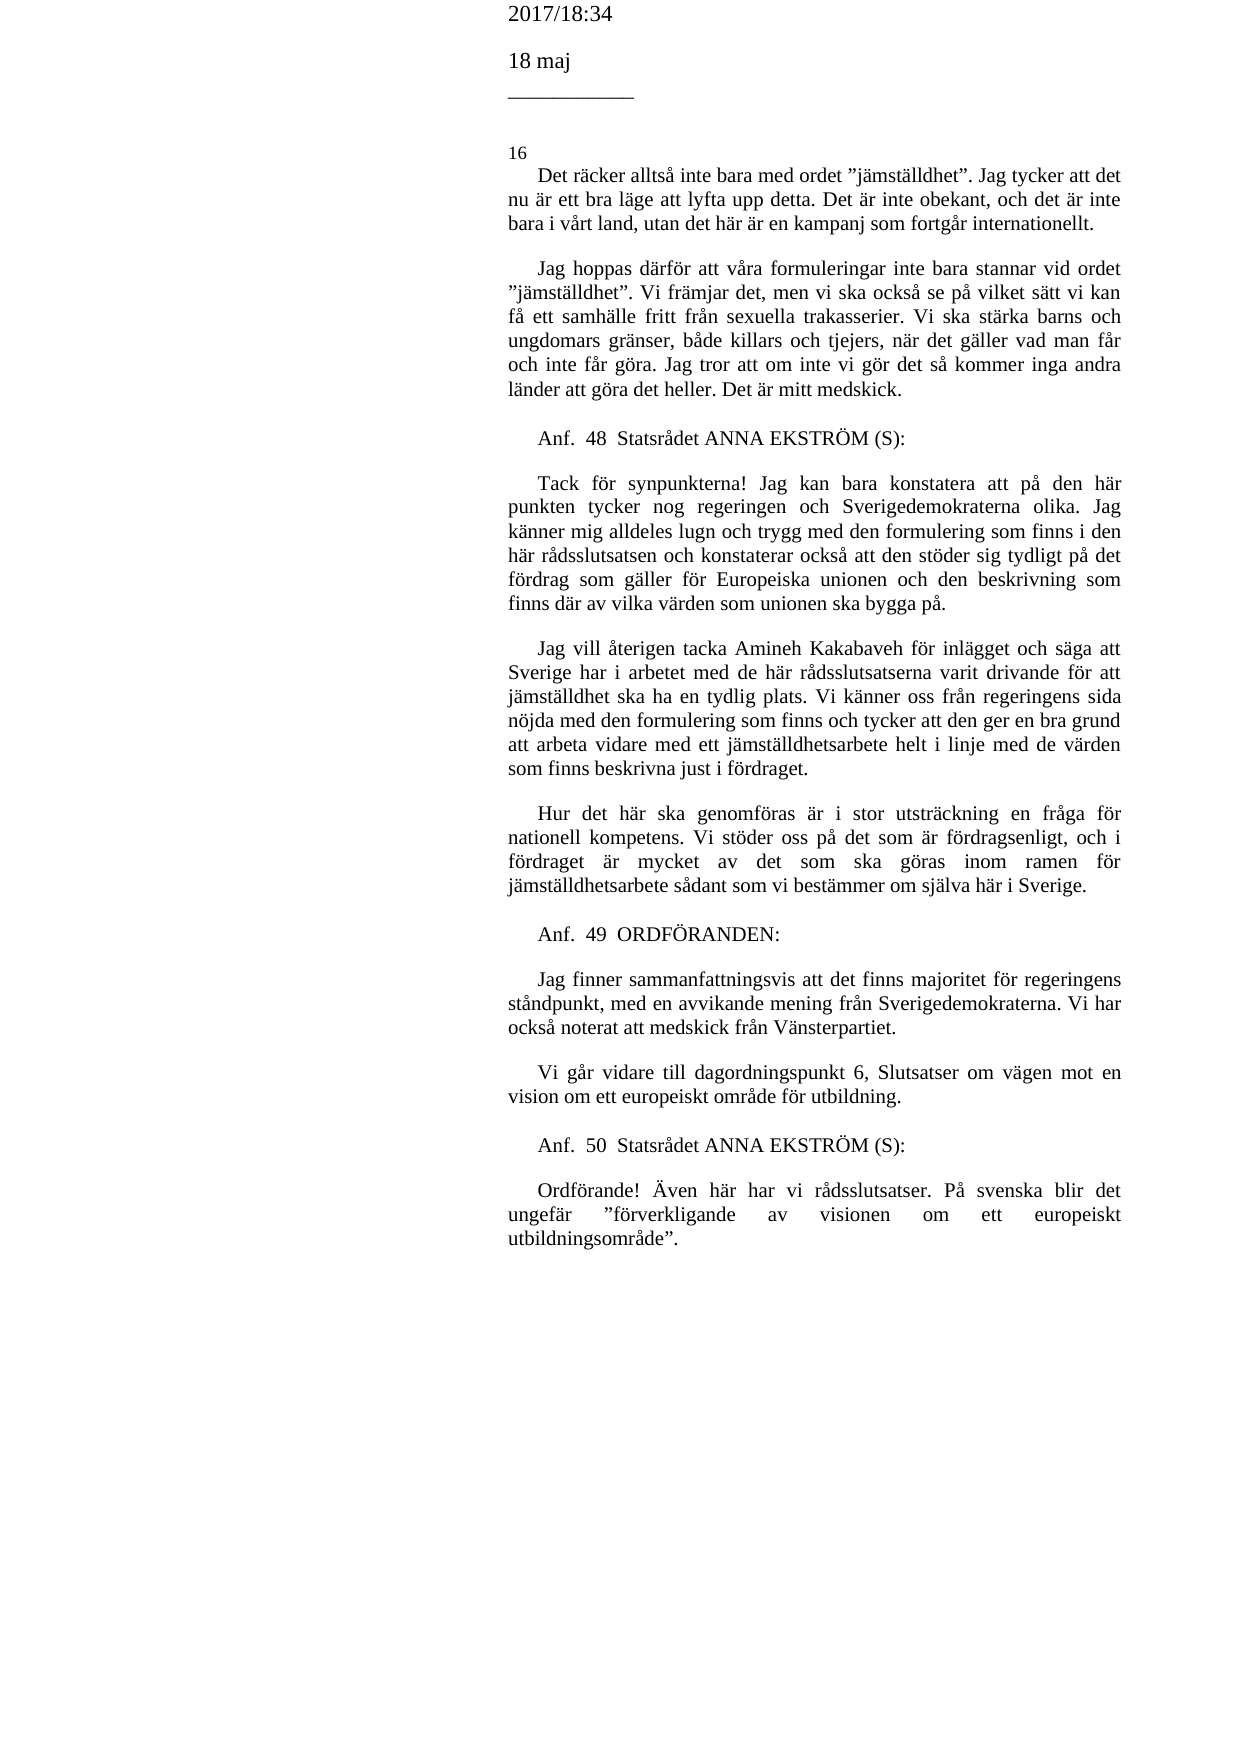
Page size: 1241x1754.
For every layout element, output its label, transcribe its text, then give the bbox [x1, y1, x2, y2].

subtitle Anf. 49 ORDFÖRANDEN: [537, 922, 1122, 946]
text Hur det här ska genomföras är i stor utsträckning en fråga för nationell kompetens. Vi stöder oss på det som är fördragsenligt, och i fördraget är mycket av det som ska göras inom ramen för jämställdhetsarbete sådant som vi bestämmer om själva här i Sverige. [508, 801, 1122, 897]
text Jag vill återigen tacka Amineh Kakabaveh för inlägget och säga att Sverige har i arbetet med de här rådsslutsatserna varit drivande för att jämställdhet ska ha en tydlig plats. Vi känner oss från regeringens sida nöjda med den formulering som finns och tycker att den ger en bra grund att arbeta vidare med ett jämställdhetsarbete helt i linje med de värden som finns beskrivna just i fördraget. [508, 636, 1122, 780]
subtitle Anf. 48 Statsrådet ANNA EKSTRÖM (S): [537, 426, 1122, 449]
text Vi går vidare till dagordningspunkt 6, Slutsatser om vägen mot en vision om ett europeiskt område för utbildning. [508, 1060, 1122, 1108]
text Tack för synpunkterna! Jag kan bara konstatera att på den här punkten tycker nog regeringen och Sverigedemokraterna olika. Jag känner mig alldeles lugn och trygg med den formulering som finns i den här rådsslutsatsen och konstaterar också att den stöder sig tydligt på det fördrag som gäller för Europeiska unionen och den beskrivning som finns där av vilka värden som unionen ska bygga på. [508, 470, 1122, 615]
text Ordförande! Även här har vi rådsslutsatser. På svenska blir det ungefär ”förverkligande av visionen om ett europeiskt utbildningsområde”. [508, 1178, 1122, 1250]
text Jag hoppas därför att våra formuleringar inte bara stannar vid ordet ”jämställdhet”. Vi främjar det, men vi ska också se på vilket sätt vi kan få ett samhälle fritt från sexuella trakasserier. Vi ska stärka barns och ungdomars gränser, både killars och tjejers, när det gäller vad man får och inte får göra. Jag tror att om inte vi gör det så kommer inga andra länder att göra det heller. Det är mitt medskick. [508, 256, 1122, 401]
subtitle Anf. 50 Statsrådet ANNA EKSTRÖM (S): [537, 1133, 1122, 1157]
text Det räcker alltså inte bara med ordet ”jämställdhet”. Jag tycker att det nu är ett bra läge att lyfta upp detta. Det är inte obekant, och det är inte bara i vårt land, utan det här är en kampanj som fortgår internationellt. [508, 142, 1122, 235]
text Jag finner sammanfattningsvis att det finns majoritet för regeringens ståndpunkt, med en avvikande mening från Sverigedemokraterna. Vi har också noterat att medskick från Vänsterpartiet. [508, 967, 1122, 1039]
